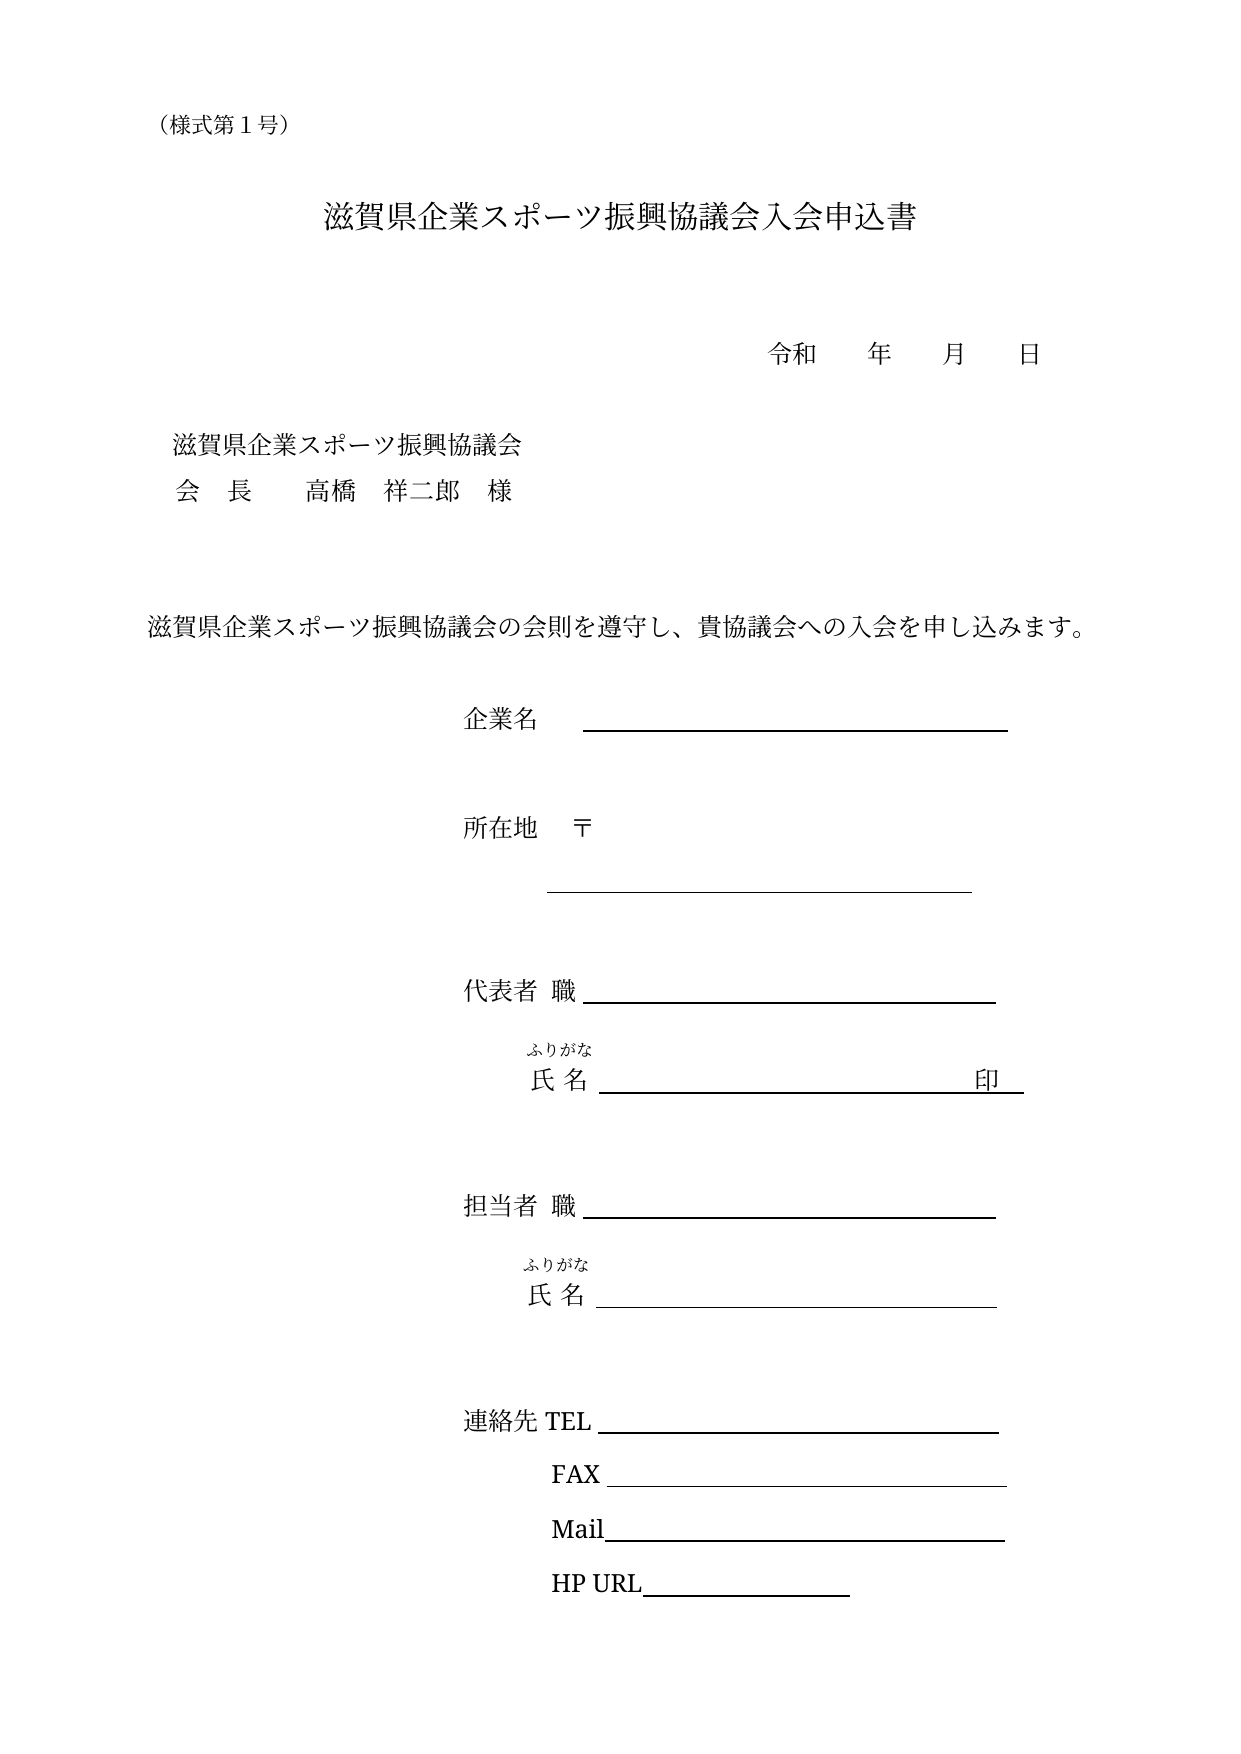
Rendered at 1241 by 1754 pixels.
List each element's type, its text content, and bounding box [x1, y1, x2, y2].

text 令和 年 月 日 [148, 329, 1042, 375]
text 会 長 高橋 祥二郎 様 [148, 466, 1092, 512]
text Mail [413, 1506, 1092, 1551]
text 企業名 [413, 694, 1092, 740]
text 滋賀県企業スポーツ振興協議会 [148, 421, 1092, 466]
text 滋賀県企業スポーツ振興協議会の会則を遵守し、貴協議会への入会を申し込みます。 [148, 603, 1092, 649]
text 代表者 職 [413, 967, 1092, 1012]
text 滋賀県企業スポーツ振興協議会入会申込書 [148, 193, 1092, 238]
text 連絡先 TEL [413, 1396, 1092, 1442]
text HP URL [413, 1560, 1092, 1606]
text （様式第１号） [148, 101, 1092, 147]
text 担当者 職 [413, 1182, 1092, 1227]
text 所在地 〒 [413, 804, 1092, 849]
text 印 [413, 1021, 1092, 1113]
text FAX [413, 1451, 1092, 1497]
